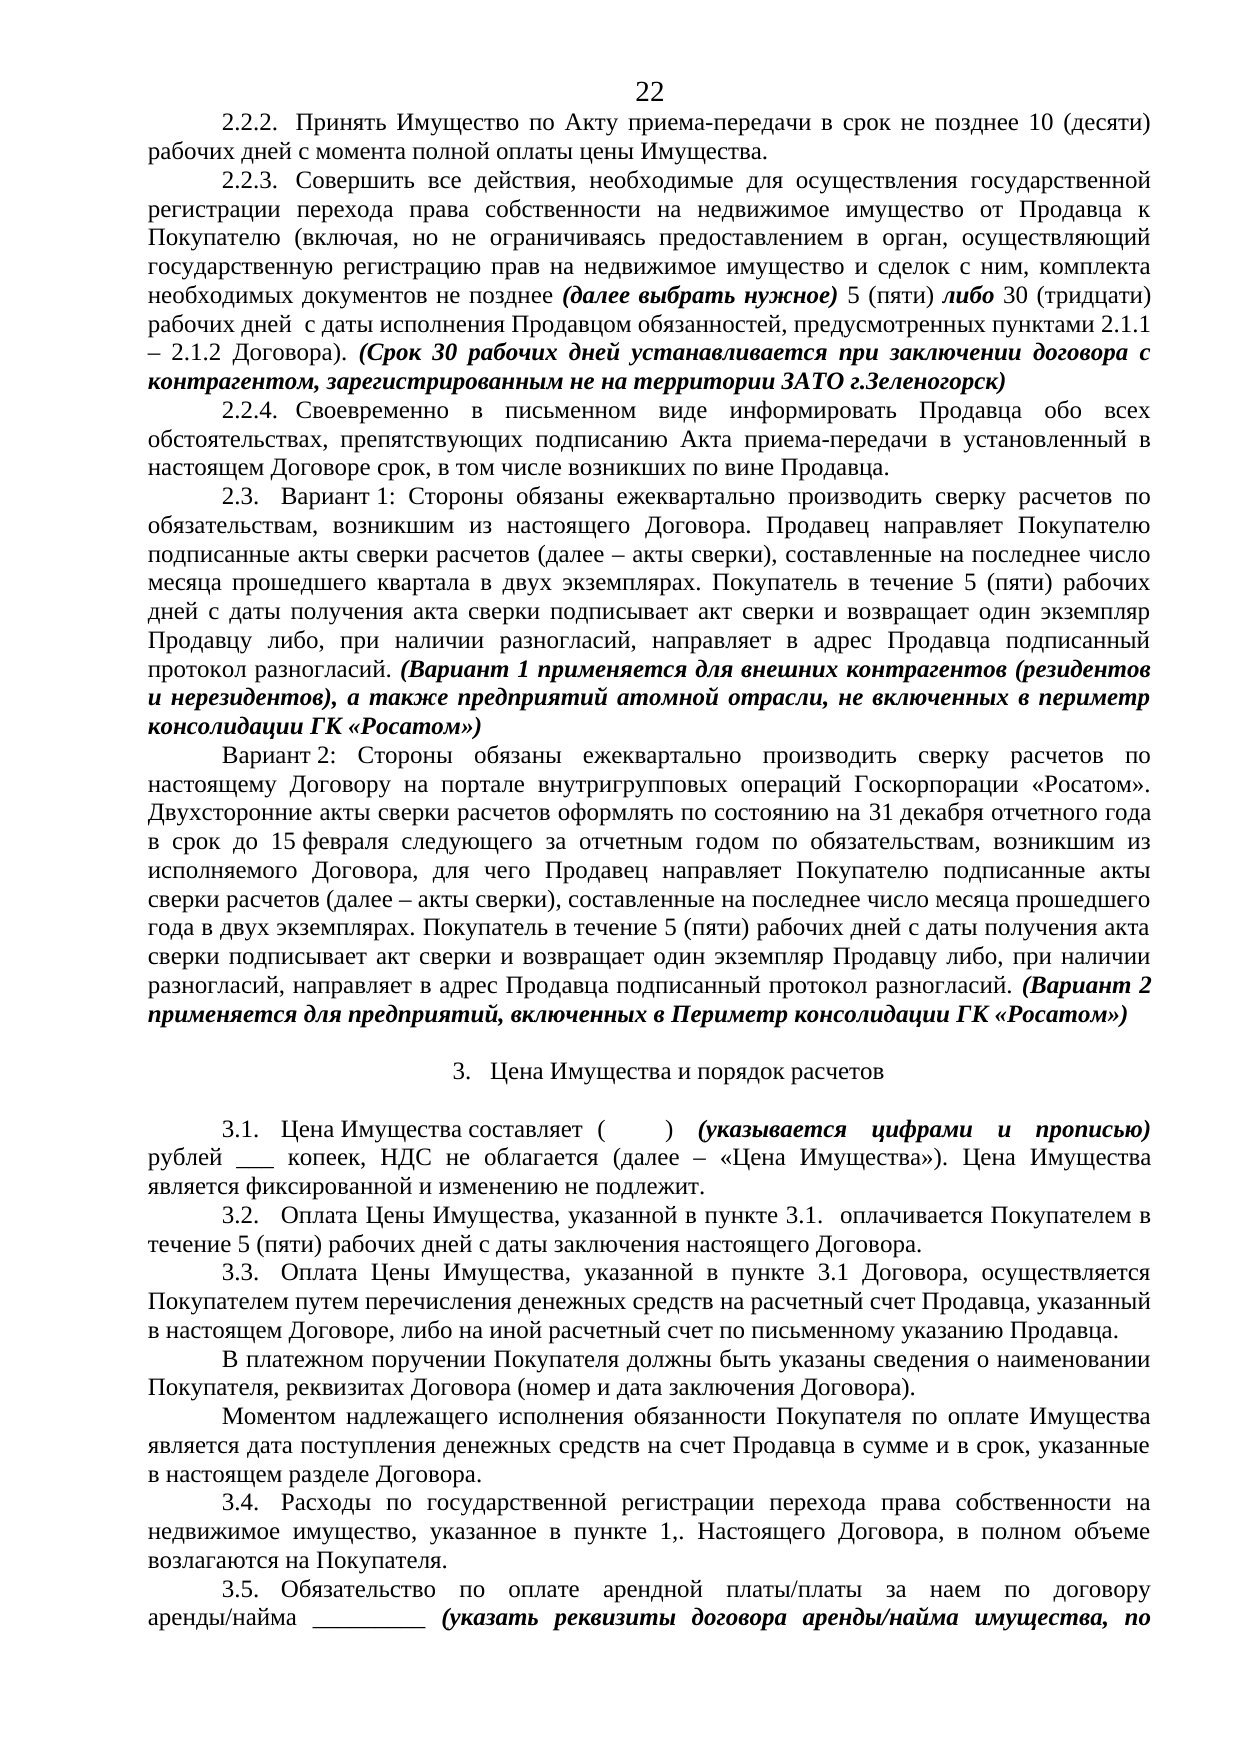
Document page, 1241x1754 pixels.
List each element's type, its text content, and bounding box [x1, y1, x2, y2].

list Цена Имущества составляет ( ) (указывается цифрами и прописью) рублей ___ копеек, НДС не облагается (далее – «Цена Имущества»). Цена Имущества является фиксированной и изменению не подлежит. [148, 1114, 1152, 1200]
text Вариант 2: Стороны обязаны ежеквартально производить сверку расчетов по настоящему Договору на портале внутригрупповых операций Госкорпорации «Росатом». Двухсторонние акты сверки расчетов оформлять по состоянию на 31 декабря отчетного года в срок до 15 февраля следующего за отчетным годом по обязательствам, возникшим из исполняемого Договора, для чего Продавец направляет Покупателю подписанные акты сверки расчетов (далее – акты сверки), составленные на последнее число месяца прошедшего года в двух экземплярах. Покупатель в течение 5 (пяти) рабочих дней с даты получения акта сверки подписывает акт сверки и возвращает один экземпляр Продавцу либо, при наличии разногласий, направляет в адрес Продавца подписанный протокол разногласий. (Вариант 2 применяется для предприятий, включенных в Периметр консолидации ГК «Росатом») [148, 740, 1152, 1027]
list Цена Имущества и порядок расчетов [185, 1056, 1152, 1085]
text Моментом надлежащего исполнения обязанности Покупателя по оплате Имущества является дата поступления денежных средств на счет Продавца в сумме и в срок, указанные в настоящем разделе Договора. [148, 1401, 1152, 1487]
list Совершить все действия, необходимые для осуществления государственной регистрации перехода права собственности на недвижимое имущество от Продавца к Покупателю (включая, но не ограничиваясь предоставлением в орган, осуществляющий государственную регистрацию прав на недвижимое имущество и сделок с ним, комплекта необходимых документов не позднее (далее выбрать нужное) 5 (пяти) либо 30 (тридцати) рабочих дней с даты исполнения Продавцом обязанностей, предусмотренных пунктами 2.1.1 – 2.1.2 Договора). (Срок 30 рабочих дней устанавливается при заключении договора с контрагентом, зарегистрированным не на территории ЗАТО г.Зеленогорск) [148, 165, 1152, 395]
list Оплата Цены Имущества, указанной в пункте 3.1 Договора, осуществляется Покупателем путем перечисления денежных средств на расчетный счет Продавца, указанный в настоящем Договоре, либо на иной расчетный счет по письменному указанию Продавца. [148, 1257, 1152, 1344]
list Вариант 1: Стороны обязаны ежеквартально производить сверку расчетов по обязательствам, возникшим из настоящего Договора. Продавец направляет Покупателю подписанные акты сверки расчетов (далее – акты сверки), составленные на последнее число месяца прошедшего квартала в двух экземплярах. Покупатель в течение 5 (пяти) рабочих дней с даты получения акта сверки подписывает акт сверки и возвращает один экземпляр Продавцу либо, при наличии разногласий, направляет в адрес Продавца подписанный протокол разногласий. (Вариант 1 применяется для внешних контрагентов (резидентов и нерезидентов), а также предприятий атомной отрасли, не включенных в периметр консолидации ГК «Росатом») [148, 481, 1152, 740]
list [148, 1574, 1152, 1631]
list Своевременно в письменном виде информировать Продавца обо всех обстоятельствах, препятствующих подписанию Акта приема-передачи в установленный в настоящем Договоре срок, в том числе возникших по вине Продавца. [148, 395, 1152, 481]
list Оплата Цены Имущества, указанной в пункте 3.1. оплачивается Покупателем в течение 5 (пяти) рабочих дней с даты заключения настоящего Договора. [148, 1200, 1152, 1257]
list Принять Имущество по Акту приема-передачи в срок не позднее 10 (десяти) рабочих дней с момента полной оплаты цены Имущества. [148, 107, 1152, 165]
text В платежном поручении Покупателя должны быть указаны сведения о наименовании Покупателя, реквизитах Договора (номер и дата заключения Договора). [148, 1344, 1152, 1401]
list Расходы по государственной регистрации перехода права собственности на недвижимое имущество, указанное в пункте 1,. Настоящего Договора, в полном объеме возлагаются на Покупателя. [148, 1487, 1152, 1574]
